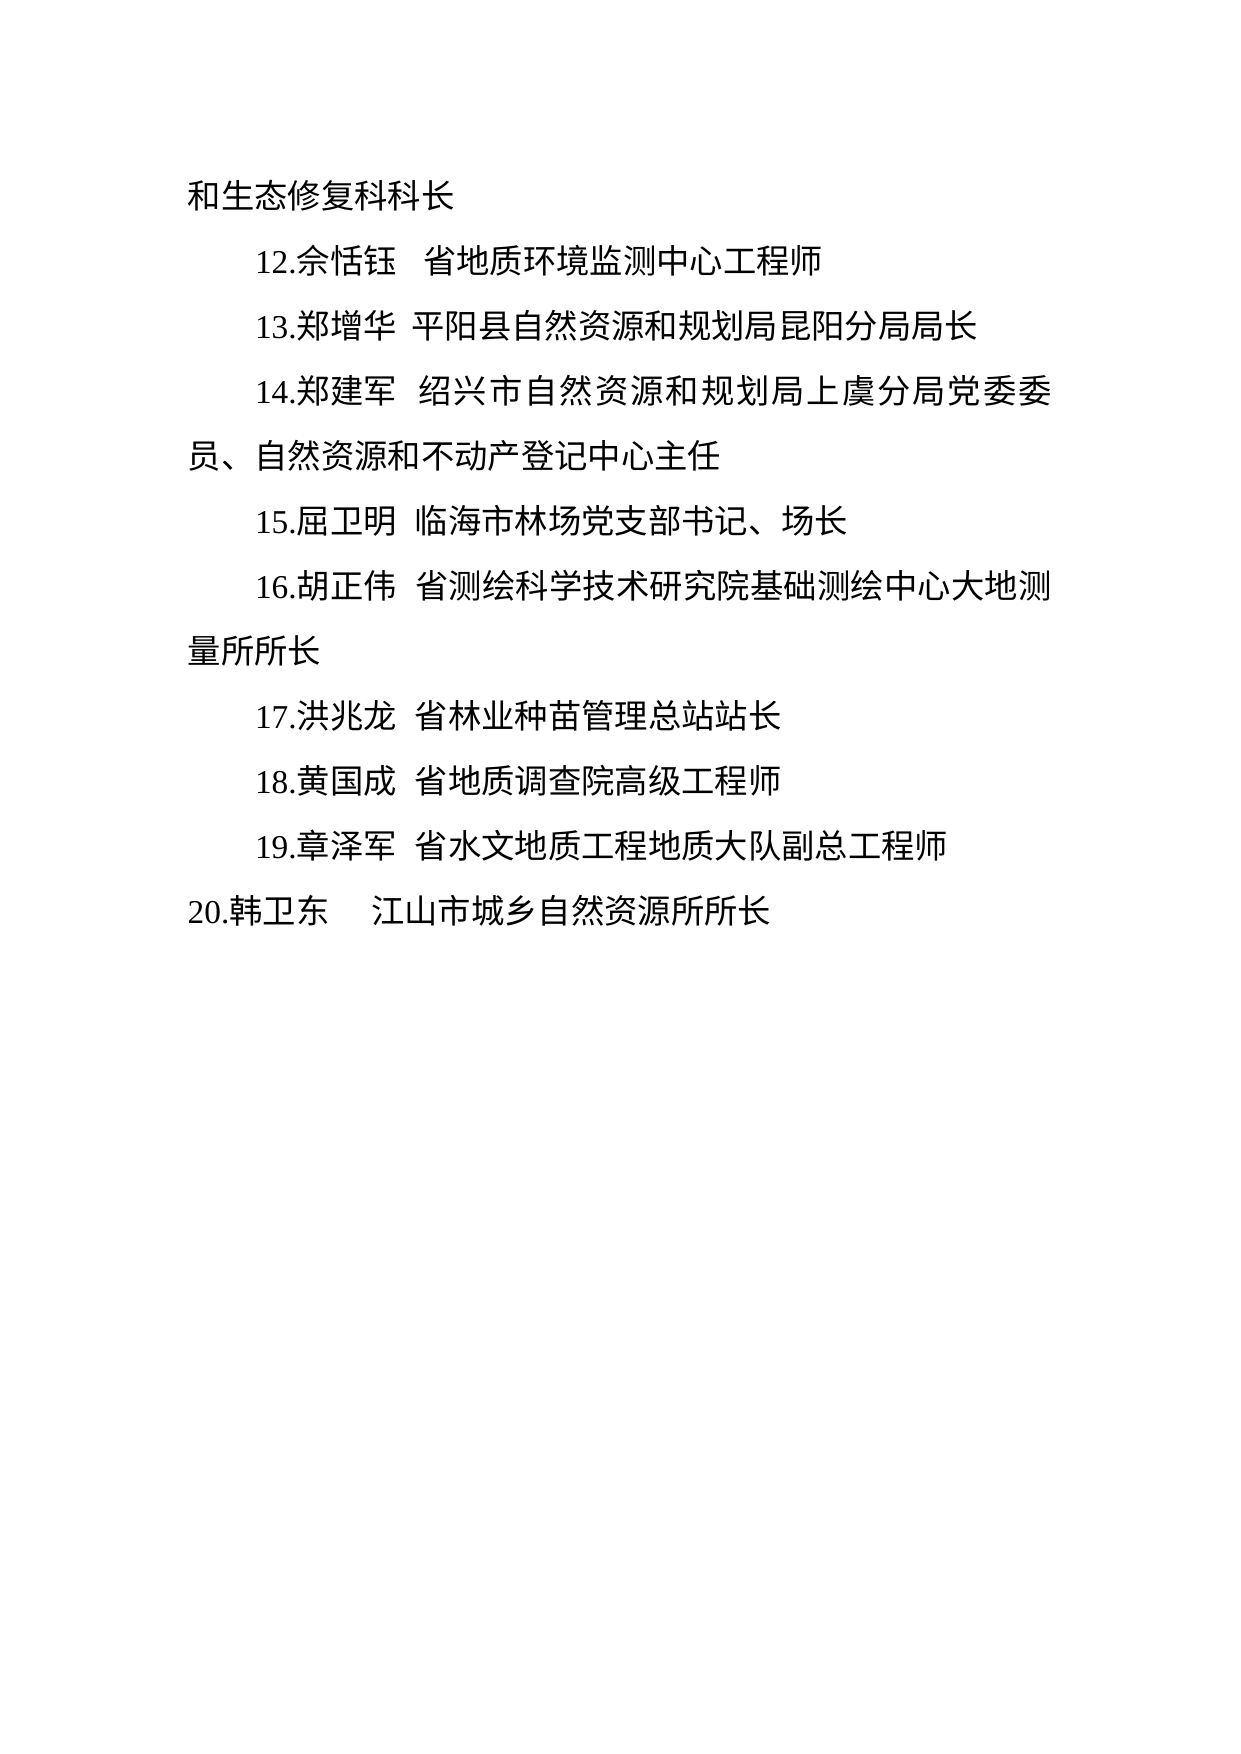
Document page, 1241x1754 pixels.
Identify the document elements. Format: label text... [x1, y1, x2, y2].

text 13.郑增华 平阳县自然资源和规划局昆阳分局局长 [187, 292, 1053, 357]
text 12.佘恬钰 省地质环境监测中心工程师 [187, 227, 1053, 292]
text 18.黄国成 省地质调查院高级工程师 [187, 747, 1053, 812]
text 19.章泽军 省水文地质工程地质大队副总工程师 [187, 812, 1053, 877]
text 15.屈卫明 临海市林场党支部书记、场长 [187, 487, 1053, 552]
text 16.胡正伟 省测绘科学技术研究院基础测绘中心大地测量所所长 [187, 552, 1053, 682]
text 17.洪兆龙 省林业种苗管理总站站长 [187, 682, 1053, 747]
text 14.郑建军 绍兴市自然资源和规划局上虞分局党委委员、自然资源和不动产登记中心主任 [187, 357, 1053, 487]
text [187, 162, 1053, 227]
text 20.韩卫东 江山市城乡自然资源所所长 [187, 877, 1053, 942]
